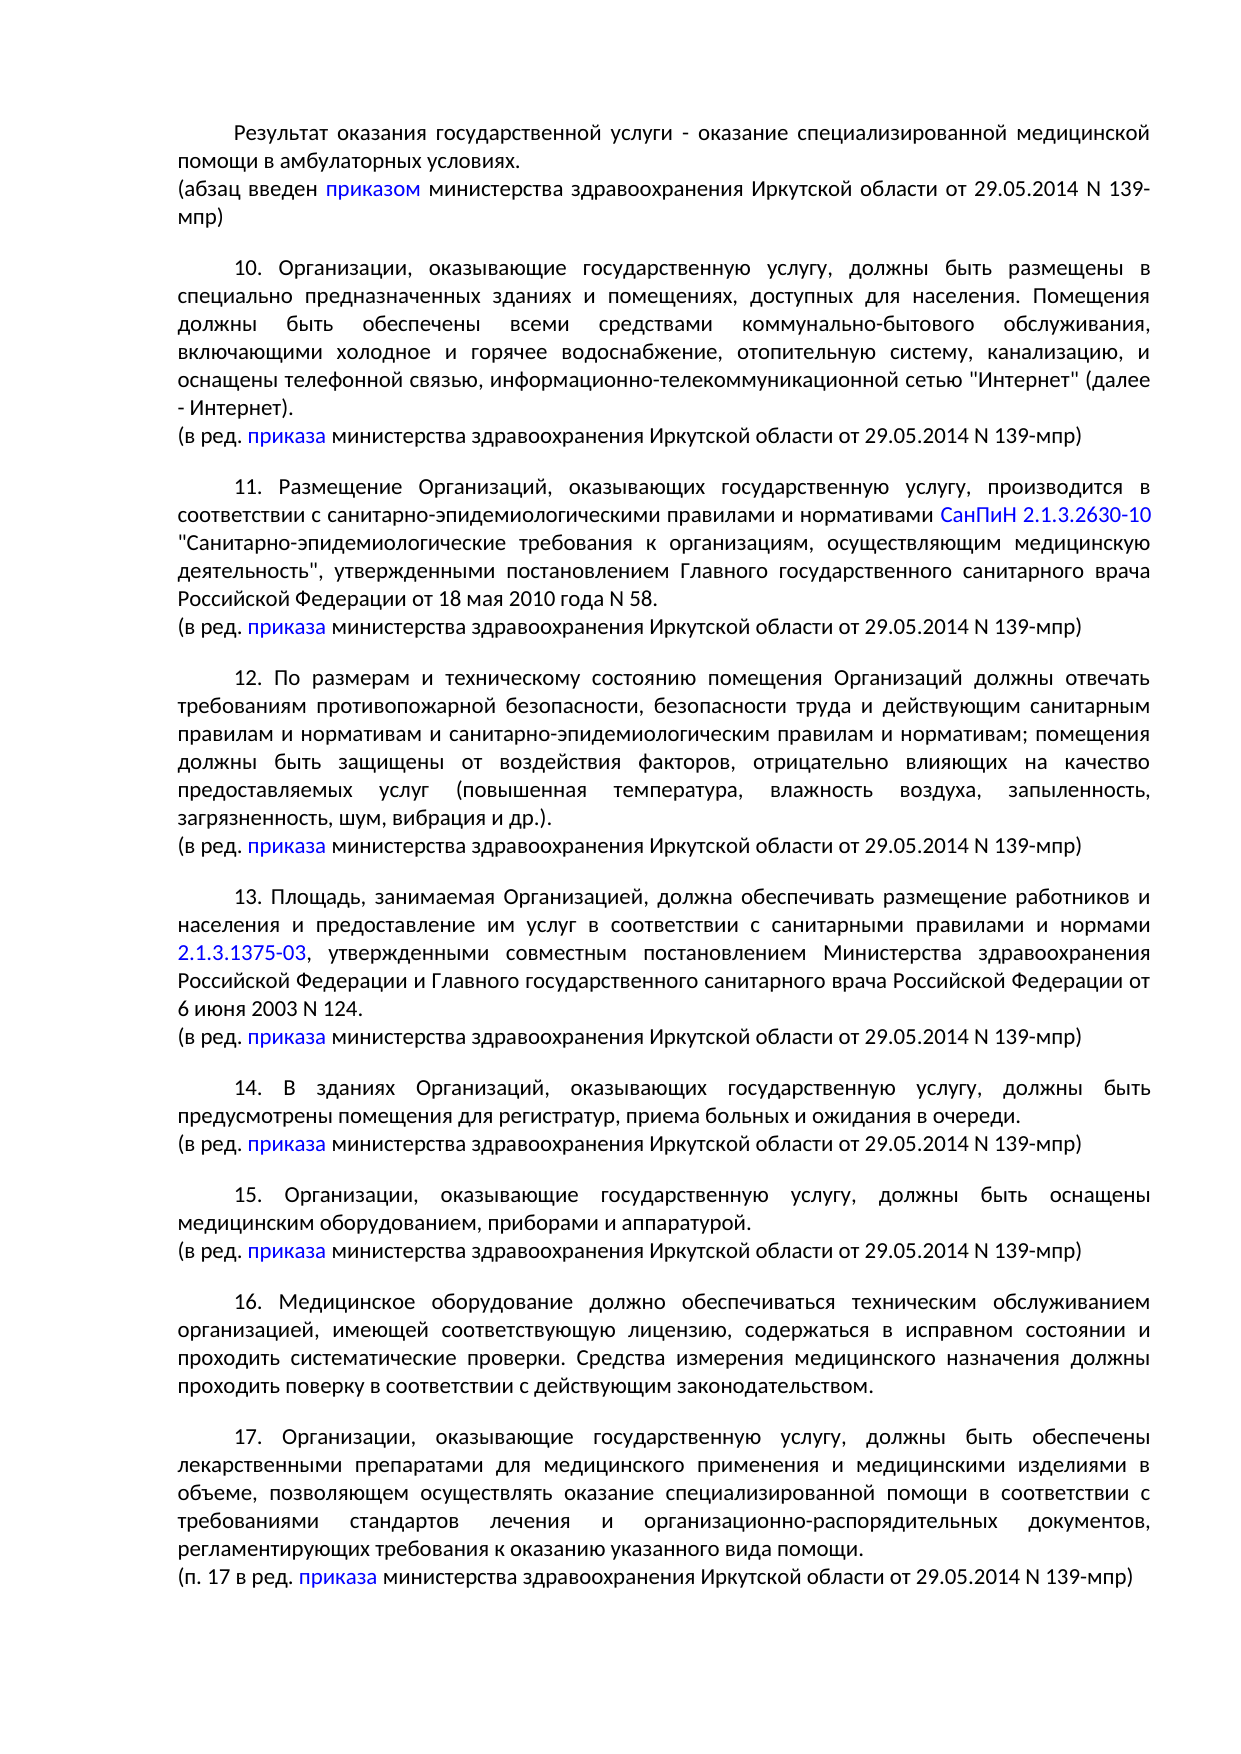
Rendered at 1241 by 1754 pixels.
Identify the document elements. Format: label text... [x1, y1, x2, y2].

text Результат оказания государственной услуги - оказание специализированной медицинской помощи в амбулаторных условиях. [177, 118, 1152, 174]
text 17. Организации, оказывающие государственную услугу, должны быть обеспечены лекарственными препаратами для медицинского применения и медицинскими изделиями в объеме, позволяющем осуществлять оказание специализированной помощи в соответствии с требованиями стандартов лечения и организационно-распорядительных документов, регламентирующих требования к оказанию указанного вида помощи. [177, 1422, 1152, 1562]
text 16. Медицинское оборудование должно обеспечиваться техническим обслуживанием организацией, имеющей соответствующую лицензию, содержаться в исправном состоянии и проходить систематические проверки. Средства измерения медицинского назначения должны проходить поверку в соответствии с действующим законодательством. [177, 1287, 1152, 1399]
text 14. В зданиях Организаций, оказывающих государственную услугу, должны быть предусмотрены помещения для регистратур, приема больных и ожидания в очереди. [177, 1073, 1152, 1129]
text (п. 17 в ред. приказа министерства здравоохранения Иркутской области от 29.05.2014 N 139-мпр) [177, 1562, 1152, 1590]
text 11. Размещение Организаций, оказывающих государственную услугу, производится в соответствии с санитарно-эпидемиологическими правилами и нормативами СанПиН 2.1.3.2630-10 "Санитарно-эпидемиологические требования к организациям, осуществляющим медицинскую деятельность", утвержденными постановлением Главного государственного санитарного врача Российской Федерации от 18 мая 2010 года N 58. [177, 472, 1152, 612]
text (абзац введен приказом министерства здравоохранения Иркутской области от 29.05.2014 N 139-мпр) [177, 174, 1152, 230]
text 15. Организации, оказывающие государственную услугу, должны быть оснащены медицинским оборудованием, приборами и аппаратурой. [177, 1180, 1152, 1236]
text (в ред. приказа министерства здравоохранения Иркутской области от 29.05.2014 N 139-мпр) [177, 1129, 1152, 1157]
text 13. Площадь, занимаемая Организацией, должна обеспечивать размещение работников и населения и предоставление им услуг в соответствии с санитарными правилами и нормами 2.1.3.1375-03, утвержденными совместным постановлением Министерства здравоохранения Российской Федерации и Главного государственного санитарного врача Российской Федерации от 6 июня 2003 N 124. [177, 882, 1152, 1022]
text (в ред. приказа министерства здравоохранения Иркутской области от 29.05.2014 N 139-мпр) [177, 1022, 1152, 1050]
text 12. По размерам и техническому состоянию помещения Организаций должны отвечать требованиям противопожарной безопасности, безопасности труда и действующим санитарным правилам и нормативам и санитарно-эпидемиологическим правилам и нормативам; помещения должны быть защищены от воздействия факторов, отрицательно влияющих на качество предоставляемых услуг (повышенная температура, влажность воздуха, запыленность, загрязненность, шум, вибрация и др.). [177, 663, 1152, 831]
text (в ред. приказа министерства здравоохранения Иркутской области от 29.05.2014 N 139-мпр) [177, 421, 1152, 449]
text (в ред. приказа министерства здравоохранения Иркутской области от 29.05.2014 N 139-мпр) [177, 1236, 1152, 1264]
text 10. Организации, оказывающие государственную услугу, должны быть размещены в специально предназначенных зданиях и помещениях, доступных для населения. Помещения должны быть обеспечены всеми средствами коммунально-бытового обслуживания, включающими холодное и горячее водоснабжение, отопительную систему, канализацию, и оснащены телефонной связью, информационно-телекоммуникационной сетью "Интернет" (далее - Интернет). [177, 253, 1152, 421]
text (в ред. приказа министерства здравоохранения Иркутской области от 29.05.2014 N 139-мпр) [177, 831, 1152, 859]
text (в ред. приказа министерства здравоохранения Иркутской области от 29.05.2014 N 139-мпр) [177, 612, 1152, 640]
